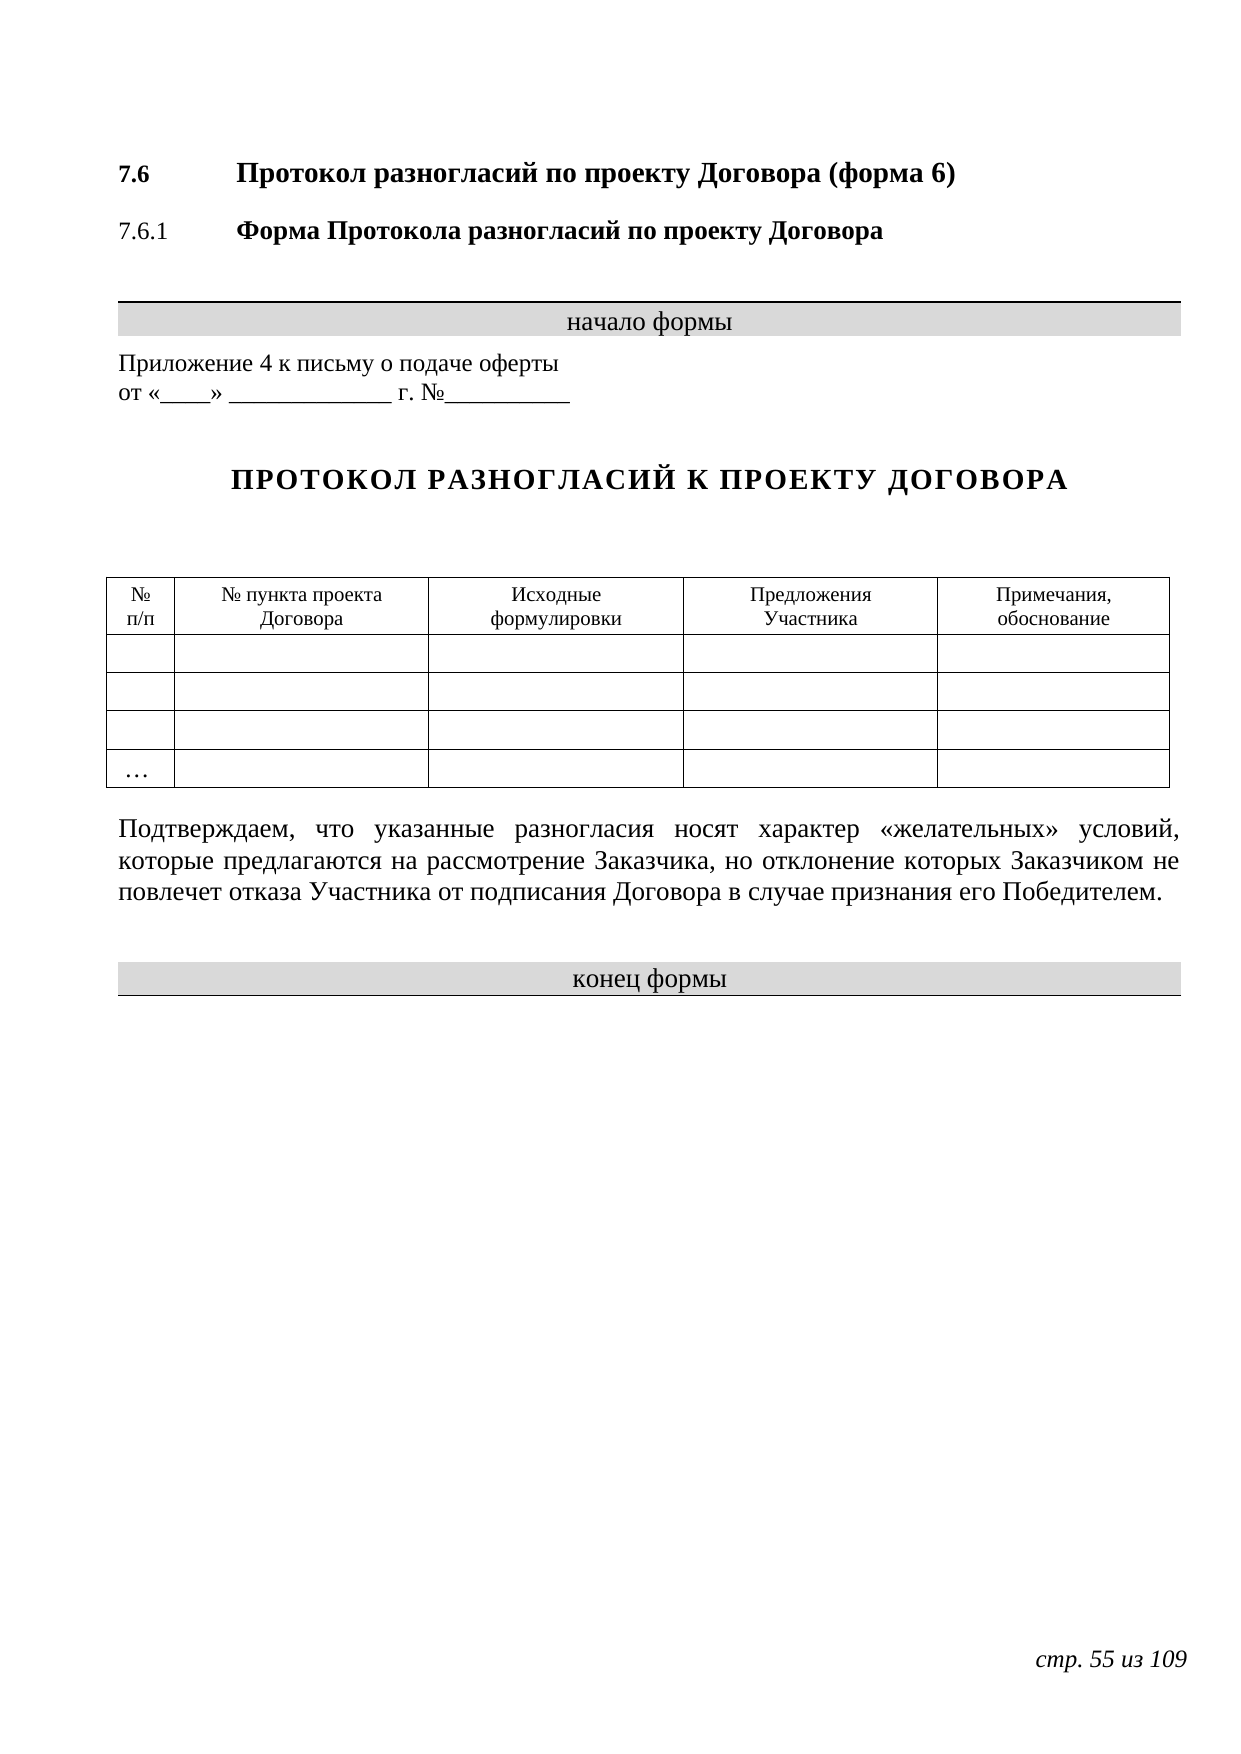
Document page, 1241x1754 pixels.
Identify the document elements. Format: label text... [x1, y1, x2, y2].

table_header № пункта проекта Договора [175, 578, 428, 634]
table_header Исходные формулировки [429, 578, 683, 634]
table_cell [429, 711, 683, 748]
table_cell [684, 673, 937, 710]
text Приложение 4 к письму о подаче оферты от «____» _____________ г. №__________ [118, 348, 1181, 406]
text конец формы [118, 962, 1181, 995]
table_cell [938, 673, 1169, 710]
table_header Примечания, обоснование [938, 578, 1169, 634]
table_cell [938, 750, 1169, 787]
table_cell [107, 635, 174, 672]
table_cell [938, 635, 1169, 672]
table_header № п/п [107, 578, 174, 634]
table_cell [107, 711, 174, 748]
table_cell [684, 750, 937, 787]
table_cell [684, 711, 937, 748]
table_cell [175, 750, 428, 787]
table_cell [175, 673, 428, 710]
table_cell [175, 635, 428, 672]
table_cell [107, 673, 174, 710]
table_cell [429, 673, 683, 710]
table_cell [429, 750, 683, 787]
text начало формы [118, 303, 1181, 336]
text Форма Протокола разногласий по проекту Договора [118, 214, 1181, 245]
table_cell [429, 635, 683, 672]
text Протокол разногласий к проекту Договора [118, 462, 1181, 495]
text Подтверждаем, что указанные разногласия носят характер «желательных» условий, которые предлагаются на рассмотрение Заказчика, но отклонение которых Заказчиком не повлечет отказа Участника от подписания Договора в случае признания его Победителем. [118, 813, 1181, 906]
table_header Предложения Участника [684, 578, 937, 634]
subtitle Протокол разногласий по проекту Договора (форма 6) [118, 156, 1181, 189]
table_cell [938, 711, 1169, 748]
table_cell [684, 635, 937, 672]
table_cell [175, 711, 428, 748]
table_cell … [107, 750, 174, 787]
